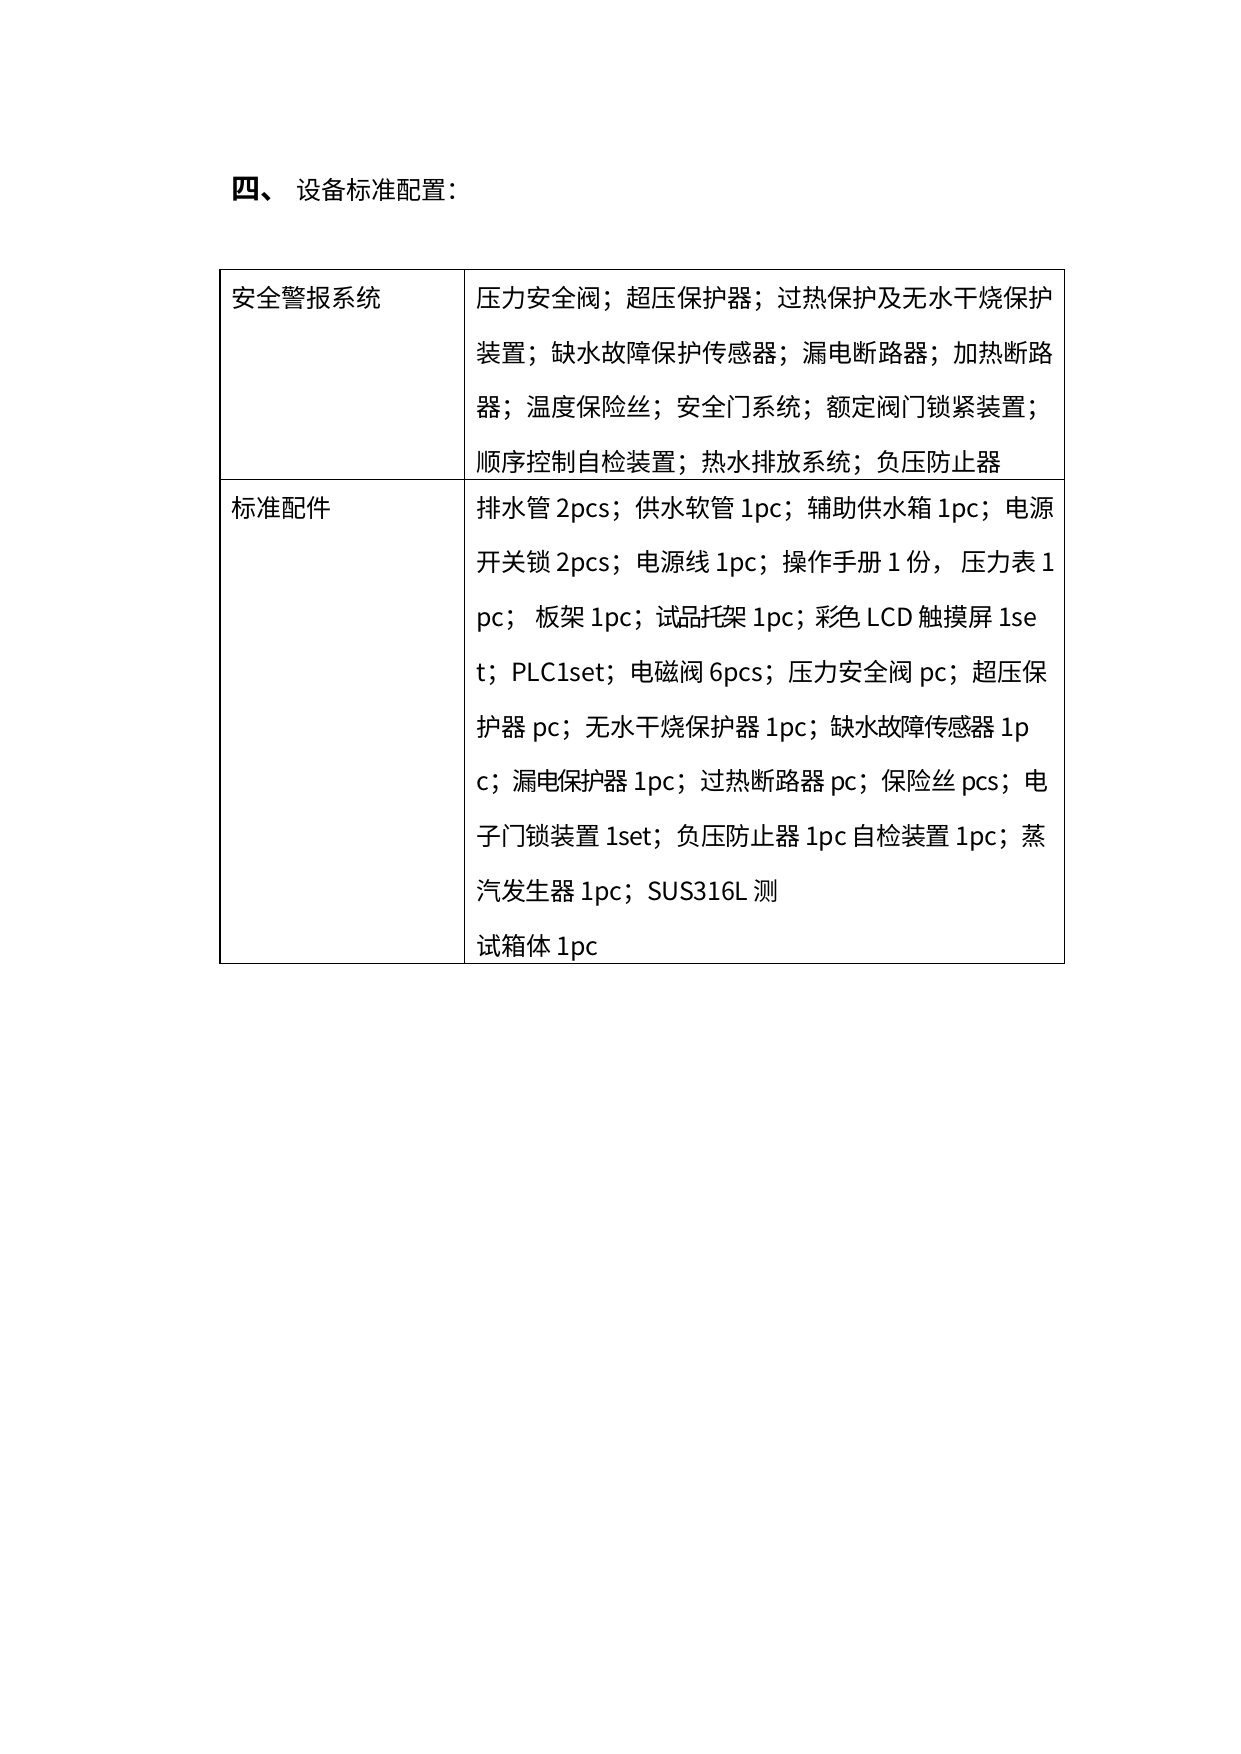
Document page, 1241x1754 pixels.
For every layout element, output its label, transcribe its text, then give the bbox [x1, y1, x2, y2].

table_header 压力安全阀；超压保护器；过热保护及无水干烧保护装置；缺水故障保护传感器；漏电断路器；加热断路器；温度保险丝；安全门系统；额定阀门锁紧装置； 顺序控制自检装置；热水排放系统；负压防止器 [465, 270, 1064, 479]
text 四、 设备标准配置： [231, 160, 1078, 209]
table_cell 标准配件 [221, 480, 464, 962]
table_cell 排水管2pcs；供水软管1pc；辅助供水箱1pc；电源开关锁2pcs；电源线1pc；操作手册1份， 压力表1pc； 板架1pc；试品托架1pc；彩色LCD触摸屏1set；PLC1set；电磁阀6pcs；压力安全阀 pc；超压保护器 pc；无水干烧保护器1pc；缺水故障传感器1pc；漏电保护器1pc；过热断路器pc；保险丝pcs；电子门锁装置1set；负压防止器1pc自检装置1pc；蒸汽发生器1pc；SUS316L测 试箱体1pc [465, 480, 1064, 962]
table_header 安全警报系统 [221, 270, 464, 479]
